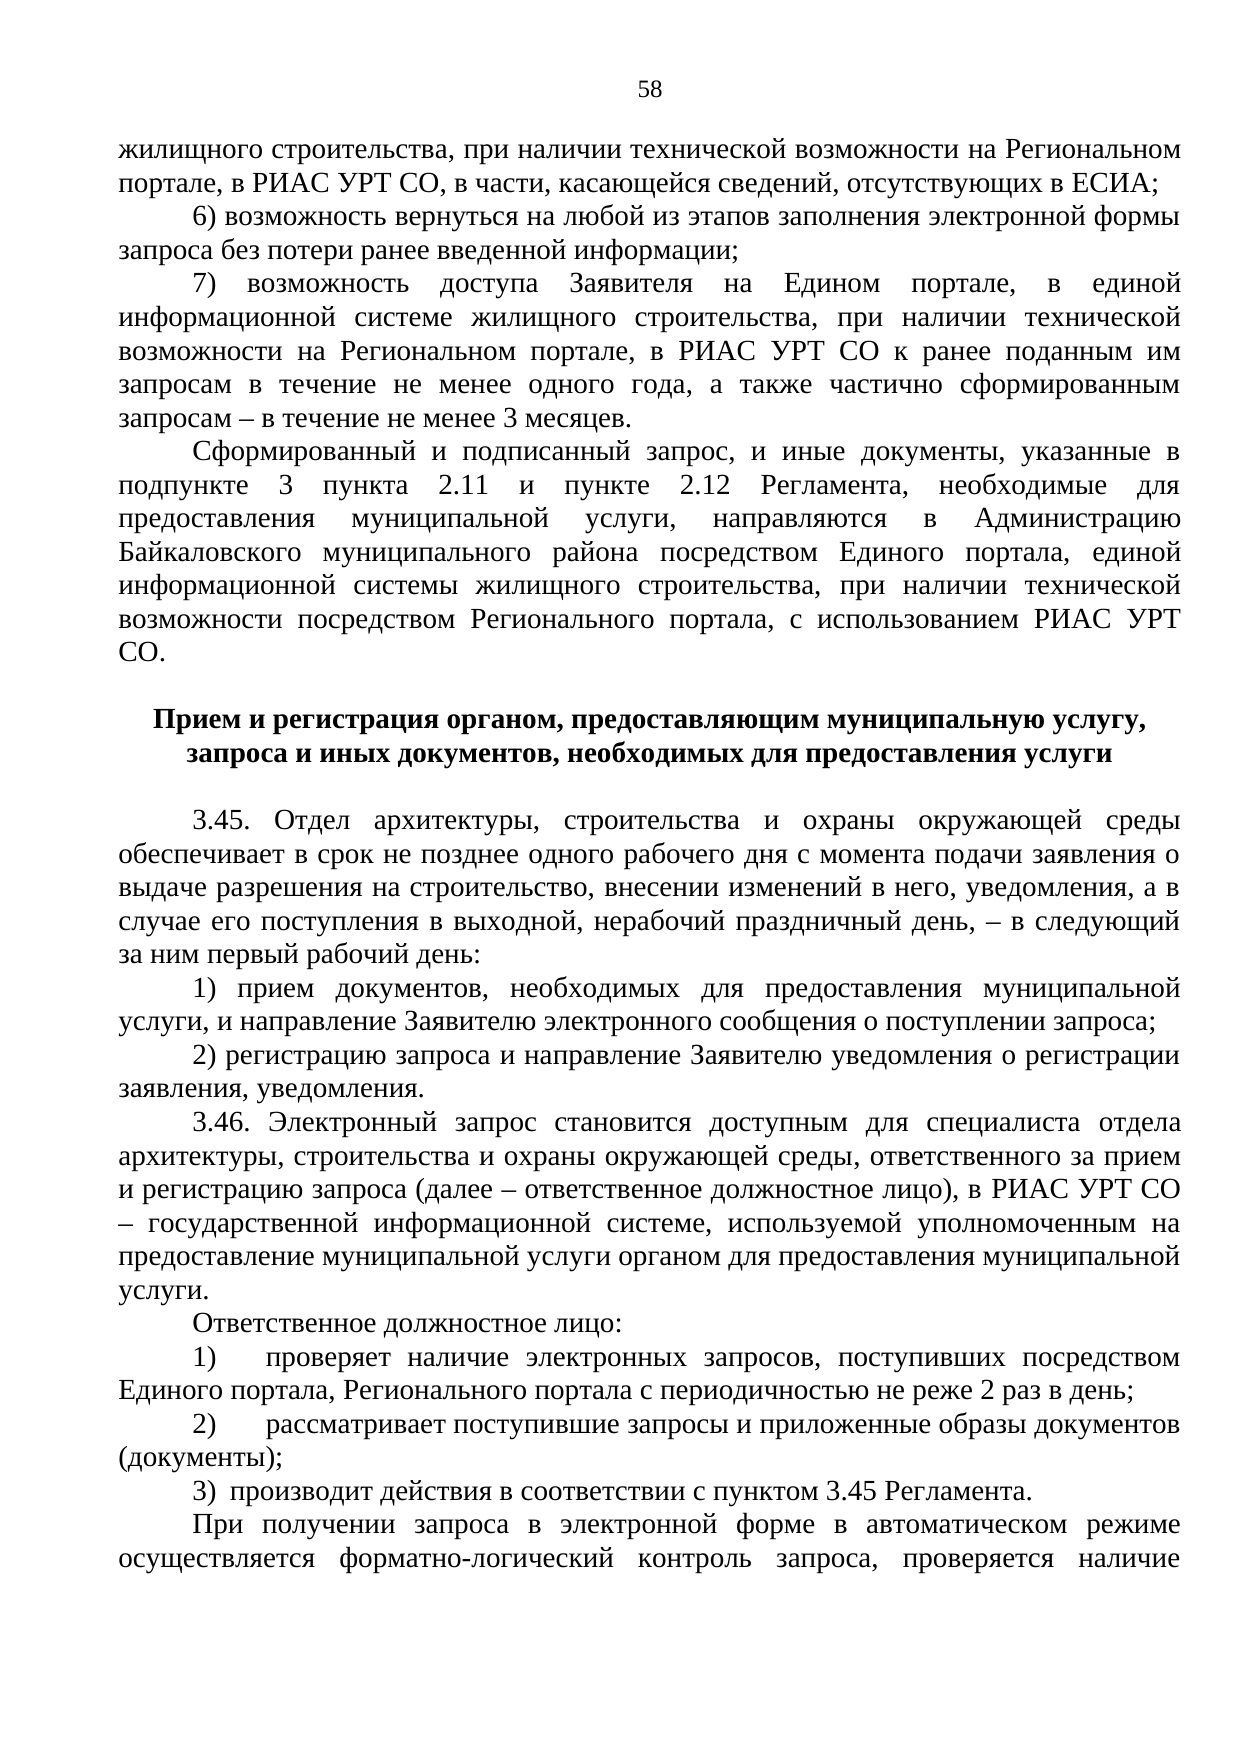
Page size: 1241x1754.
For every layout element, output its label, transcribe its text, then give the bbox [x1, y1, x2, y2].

text 1) прием документов, необходимых для предоставления муниципальной услуги, и направление Заявителю электронного сообщения о поступлении запроса; [118, 970, 1181, 1037]
list проверяет наличие электронных запросов, поступивших посредством Единого портала, Регионального портала с периодичностью не реже 2 раз в день; [118, 1339, 1181, 1406]
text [118, 1507, 1181, 1574]
text Сформированный и подписанный запрос, и иные документы, указанные в подпункте 3 пункта 2.11 и пункте 2.12 Регламента, необходимые для предоставления муниципальной услуги, направляются в Администрацию Байкаловского муниципального района посредством Единого портала, единой информационной системы жилищного строительства, при наличии технической возможности посредством Регионального портала, с использованием РИАС УРТ СО. [118, 433, 1181, 668]
text 7) возможность доступа Заявителя на Едином портале, в единой информационной системе жилищного строительства, при наличии технической возможности на Региональном портале, в РИАС УРТ СО к ранее поданным им запросам в течение не менее одного года, а также частично сформированным запросам – в течение не менее 3 месяцев. [118, 266, 1181, 433]
list рассматривает поступившие запросы и приложенные образы документов (документы); [118, 1406, 1181, 1473]
list производит действия в соответствии с пунктом 3.45 Регламента. [192, 1473, 1181, 1507]
text Прием и регистрация органом, предоставляющим муниципальную услугу, запроса и иных документов, необходимых для предоставления услуги [118, 702, 1181, 769]
text 3.45. Отдел архитектуры, строительства и охраны окружающей среды обеспечивает в срок не позднее одного рабочего дня с момента подачи заявления о выдаче разрешения на строительство, внесении изменений в него, уведомления, а в случае его поступления в выходной, нерабочий праздничный день, – в следующий за ним первый рабочий день: [118, 802, 1181, 970]
text Ответственное должностное лицо: [118, 1305, 1181, 1339]
text 3.46. Электронный запрос становится доступным для специалиста отдела архитектуры, строительства и охраны окружающей среды, ответственного за прием и регистрацию запроса (далее – ответственное должностное лицо), в РИАС УРТ СО – государственной информационной системе, используемой уполномоченным на предоставление муниципальной услуги органом для предоставления муниципальной услуги. [118, 1104, 1181, 1305]
text 2) регистрацию запроса и направление Заявителю уведомления о регистрации заявления, уведомления. [118, 1037, 1181, 1104]
text 6) возможность вернуться на любой из этапов заполнения электронной формы запроса без потери ранее введенной информации; [118, 198, 1181, 266]
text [118, 131, 1181, 198]
